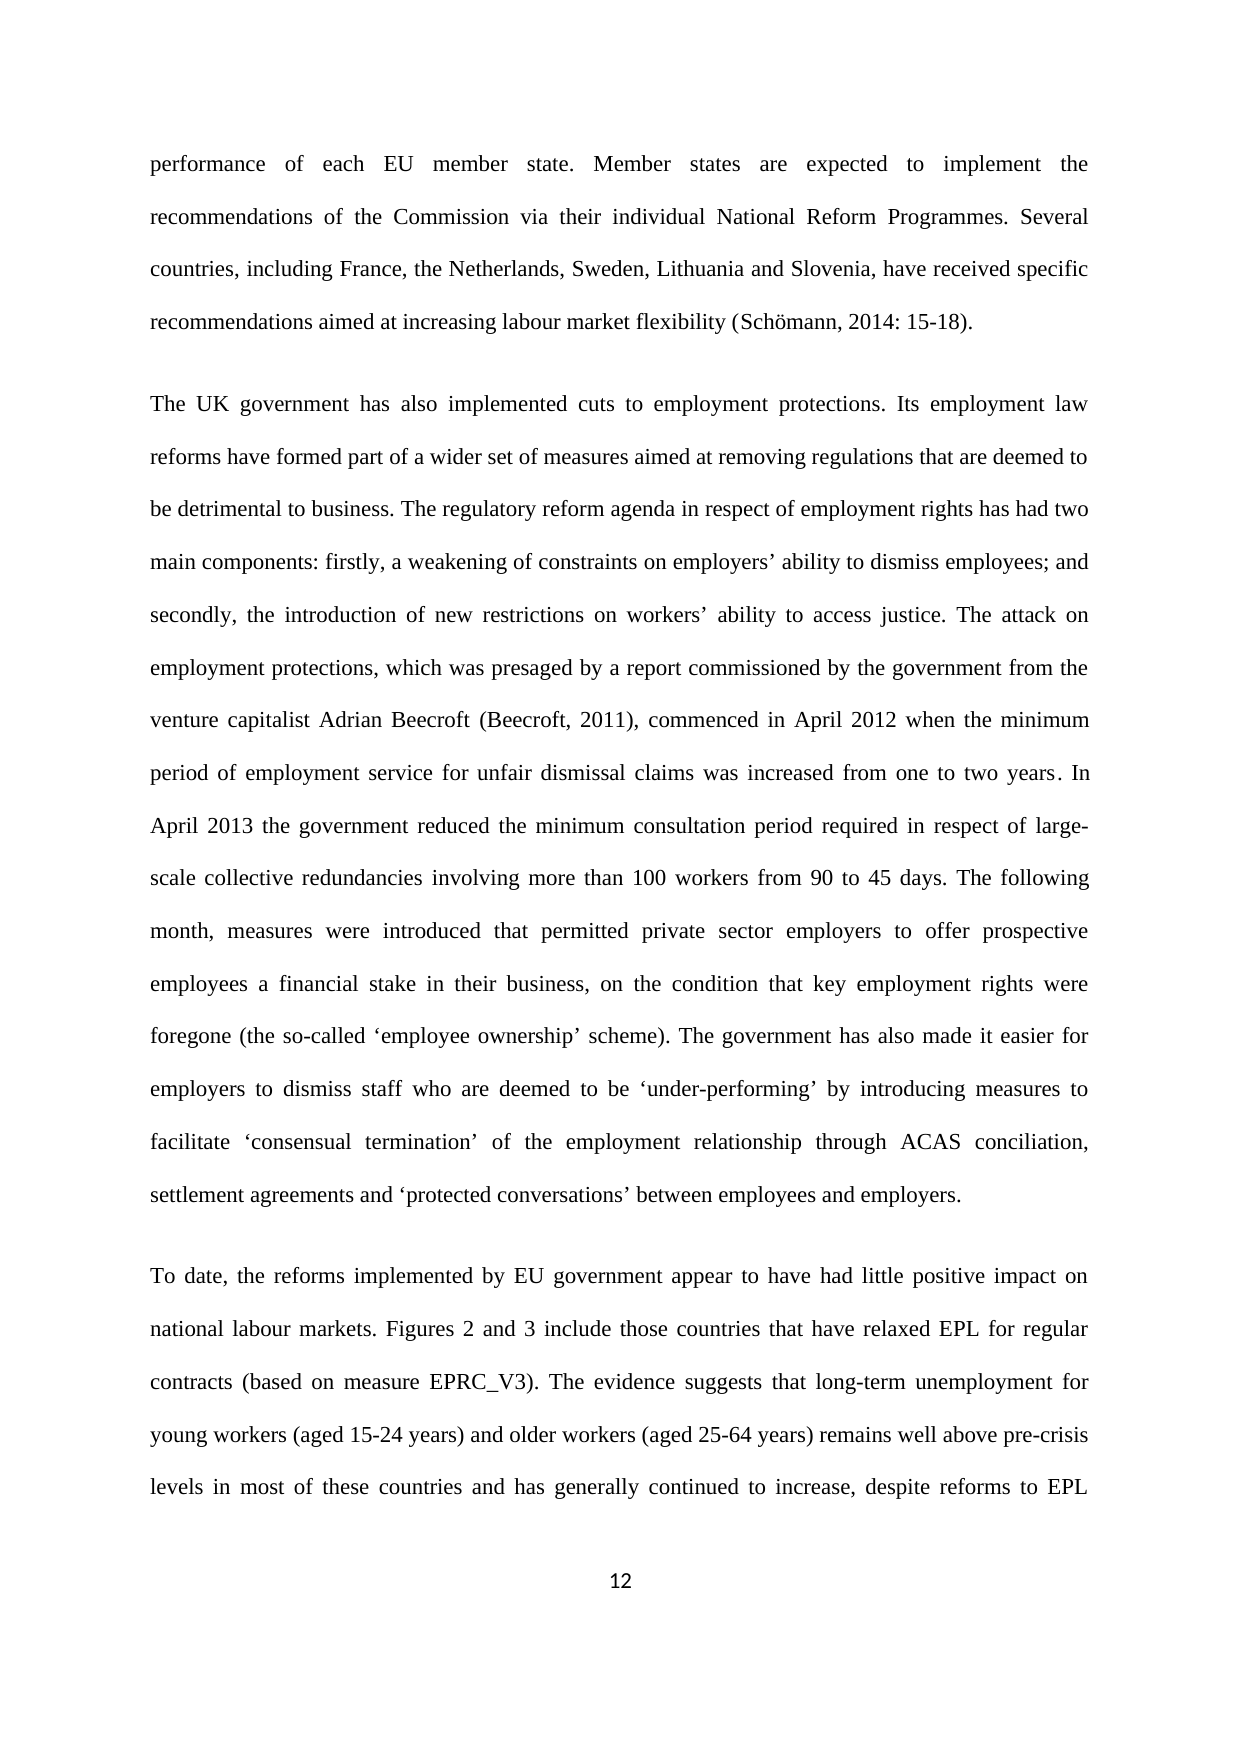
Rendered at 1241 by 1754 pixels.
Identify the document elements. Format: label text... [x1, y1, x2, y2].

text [150, 150, 1090, 334]
text The UK government has also implemented cuts to employment protections. Its employment law reforms have formed part of a wider set of measures aimed at removing regulations that are deemed to be detrimental to business. The regulatory reform agenda in respect of employment rights has had two main components: firstly, a weakening of constraints on employers’ ability to dismiss employees; and secondly, the introduction of new restrictions on workers’ ability to access justice. The attack on employment protections, which was presaged by a report commissioned by the government from the venture capitalist Adrian Beecroft (Beecroft, 2011), commenced in April 2012 when the minimum period of employment service for unfair dismissal claims was increased from one to two years. In April 2013 the government reduced the minimum consultation period required in respect of large-scale collective redundancies involving more than 100 workers from 90 to 45 days. The following month, measures were introduced that permitted private sector employers to offer prospective employees a financial stake in their business, on the condition that key employment rights were foregone (the so-called ‘employee ownership’ scheme). The government has also made it easier for employers to dismiss staff who are deemed to be ‘under-performing’ by introducing measures to facilitate ‘consensual termination’ of the employment relationship through ACAS conciliation, settlement agreements and ‘protected conversations’ between employees and employers. [150, 390, 1090, 1207]
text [150, 1262, 1090, 1500]
